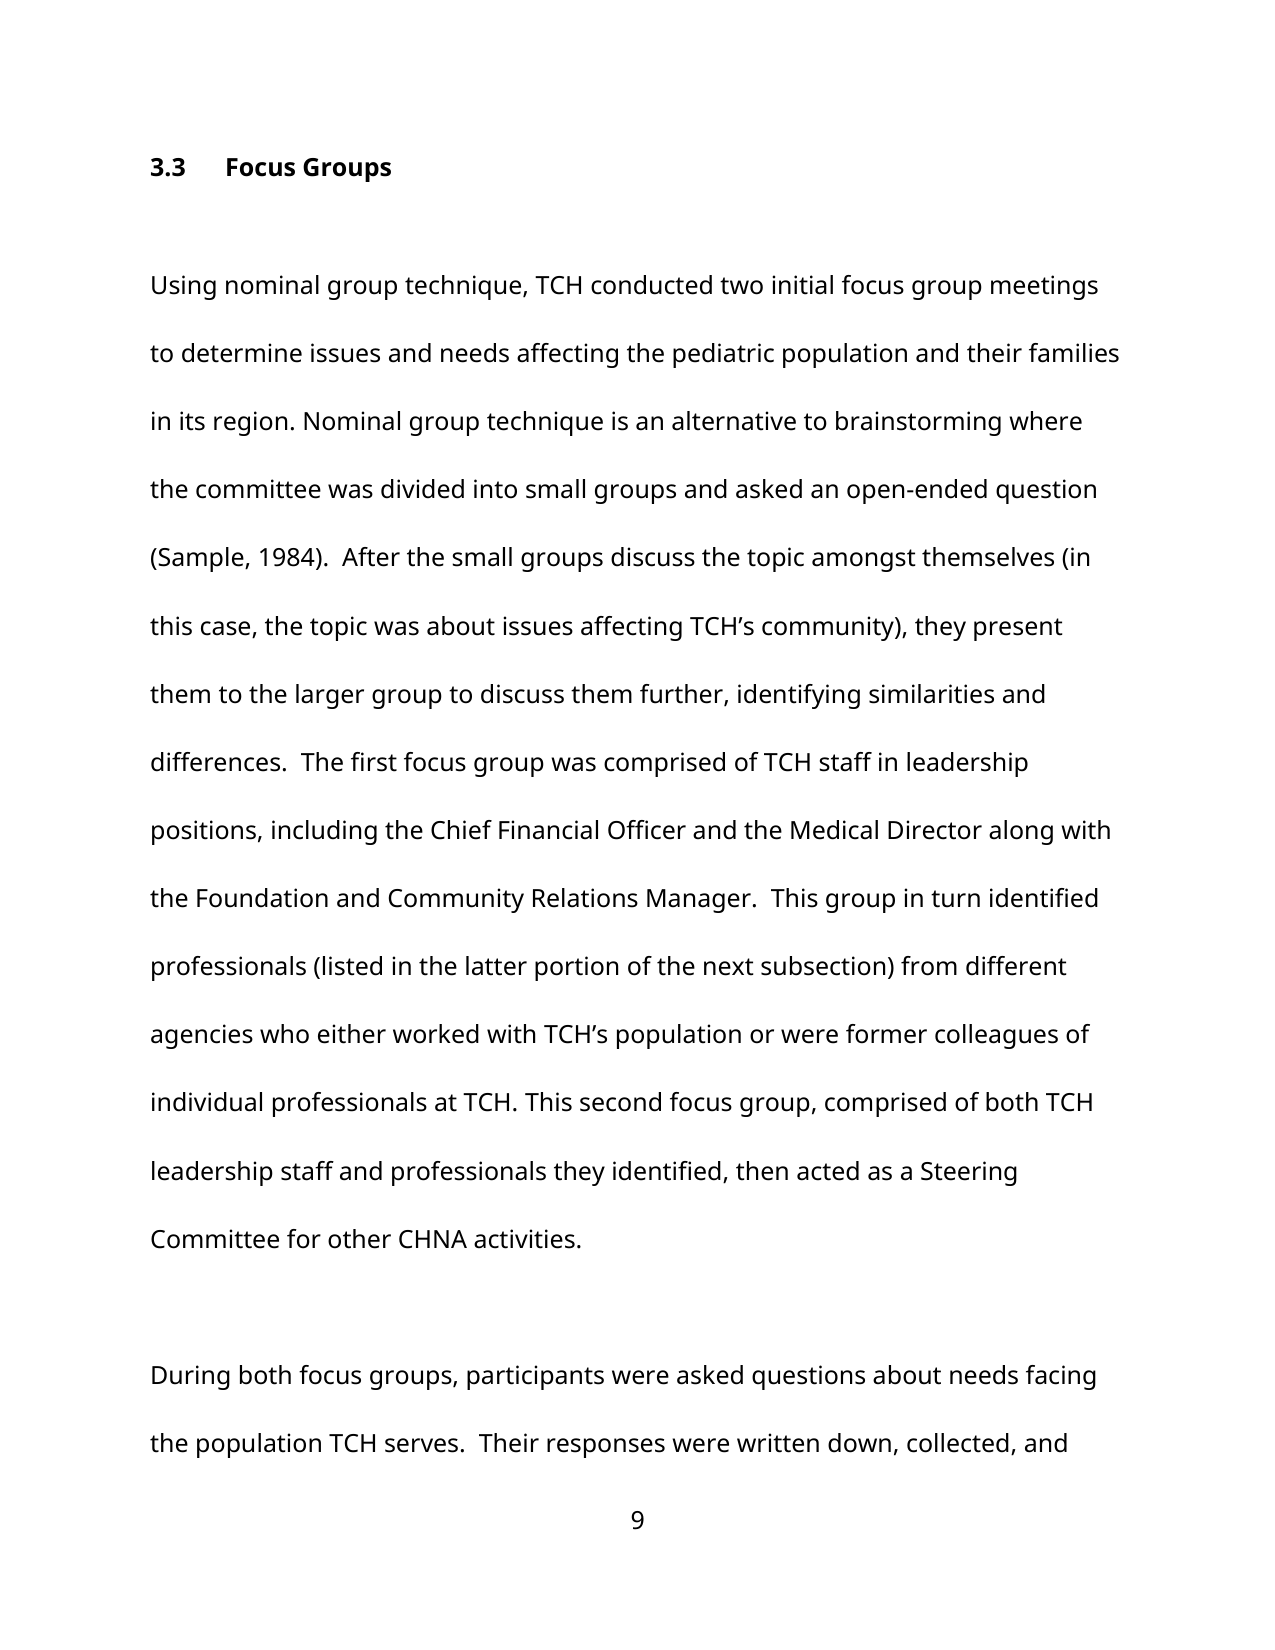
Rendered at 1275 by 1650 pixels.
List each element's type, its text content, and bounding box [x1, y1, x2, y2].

subtitle 3.3 Focus Groups [150, 150, 1125, 184]
text Using nominal group technique, TCH conducted two initial focus group meetings to determine issues and needs affecting the pediatric population and their families in its region. Nominal group technique is an alternative to brainstorming where the committee was divided into small groups and asked an open-ended question (Sample, 1984). After the small groups discuss the topic amongst themselves (in this case, the topic was about issues affecting TCH’s community), they present them to the larger group to discuss them further, identifying similarities and differences. The first focus group was comprised of TCH staff in leadership positions, including the Chief Financial Officer and the Medical Director along with the Foundation and Community Relations Manager. This group in turn identified professionals (listed in the latter portion of the next subsection) from different agencies who either worked with TCH’s population or were former colleagues of individual professionals at TCH. This second focus group, comprised of both TCH leadership staff and professionals they identified, then acted as a Steering Committee for other CHNA activities. [150, 267, 1125, 1255]
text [150, 1357, 1125, 1460]
